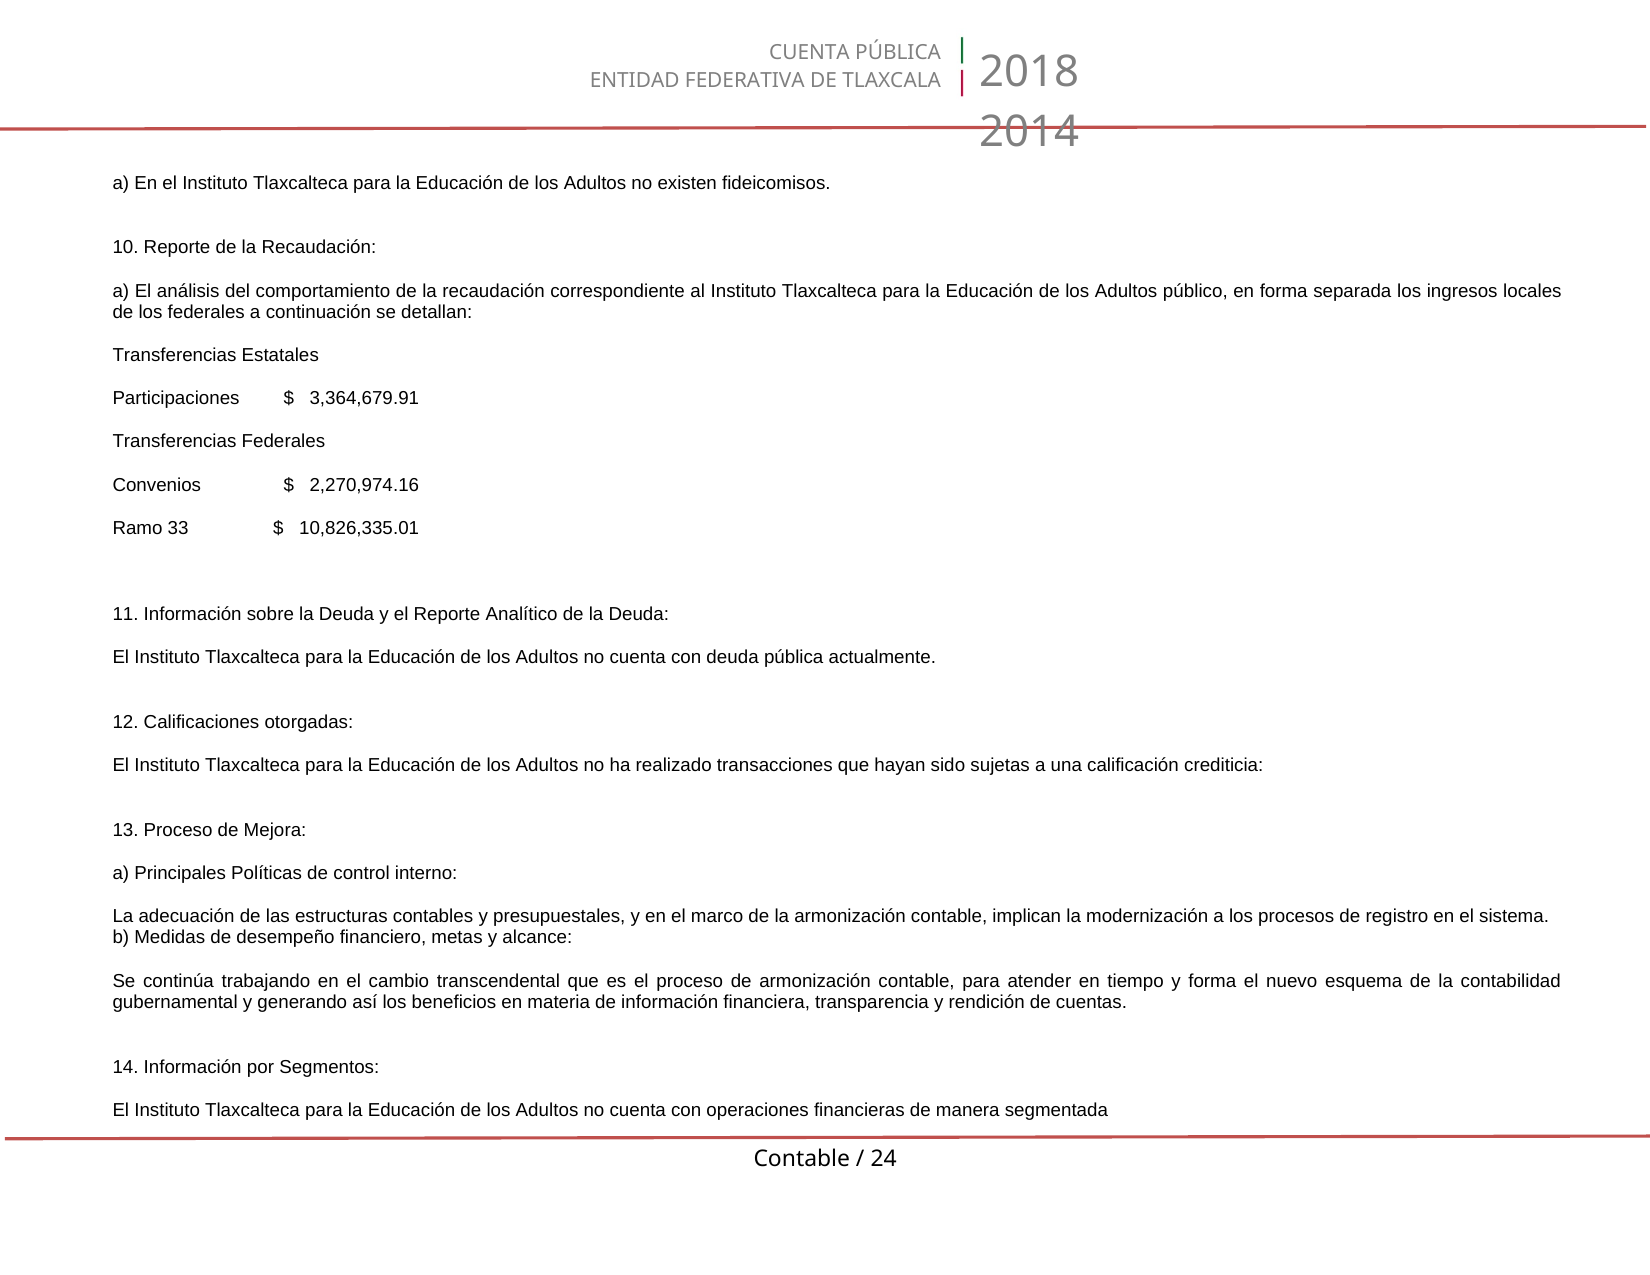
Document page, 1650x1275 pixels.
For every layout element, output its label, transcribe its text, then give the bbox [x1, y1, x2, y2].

text Participaciones $ 3,364,679.91 [112, 387, 1562, 409]
text El Instituto Tlaxcalteca para la Educación de los Adultos no ha realizado transacciones que hayan sido sujetas a una calificación crediticia: [112, 754, 1562, 775]
text El Instituto Tlaxcalteca para la Educación de los Adultos no cuenta con operaciones financieras de manera segmentada [112, 1099, 1562, 1120]
text Transferencias Estatales [112, 344, 1562, 366]
text 11. Información sobre la Deuda y el Reporte Analítico de la Deuda: [112, 603, 1562, 624]
text a) En el Instituto Tlaxcalteca para la Educación de los Adultos no existen fideicomisos. [112, 172, 1562, 193]
text Convenios $ 2,270,974.16 [112, 473, 1562, 495]
picture [956, 28, 974, 100]
text b) Medidas de desempeño financiero, metas y alcance: [112, 926, 1562, 948]
text La adecuación de las estructuras contables y presupuestales, y en el marco de la armonización contable, implican la modernización a los procesos de registro en el sistema. [112, 905, 1562, 926]
text 10. Reporte de la Recaudación: [112, 236, 1562, 258]
text 14. Información por Segmentos: [112, 1056, 1562, 1077]
text Se continúa trabajando en el cambio transcendental que es el proceso de armonización contable, para atender en tiempo y forma el nuevo esquema de la contabilidad gubernamental y generando así los beneficios en materia de información financiera, transparencia y rendición de cuentas. [112, 969, 1562, 1012]
text a) El análisis del comportamiento de la recaudación correspondiente al Instituto Tlaxcalteca para la Educación de los Adultos público, en forma separada los ingresos locales de los federales a continuación se detallan: [112, 279, 1562, 322]
text 13. Proceso de Mejora: [112, 818, 1562, 840]
text El Instituto Tlaxcalteca para la Educación de los Adultos no cuenta con deuda pública actualmente. [112, 646, 1562, 667]
text 12. Calificaciones otorgadas: [112, 711, 1562, 732]
text Transferencias Federales [112, 430, 1562, 452]
text a) Principales Políticas de control interno: [112, 862, 1562, 883]
text Ramo 33 $ 10,826,335.01 [112, 517, 1562, 538]
